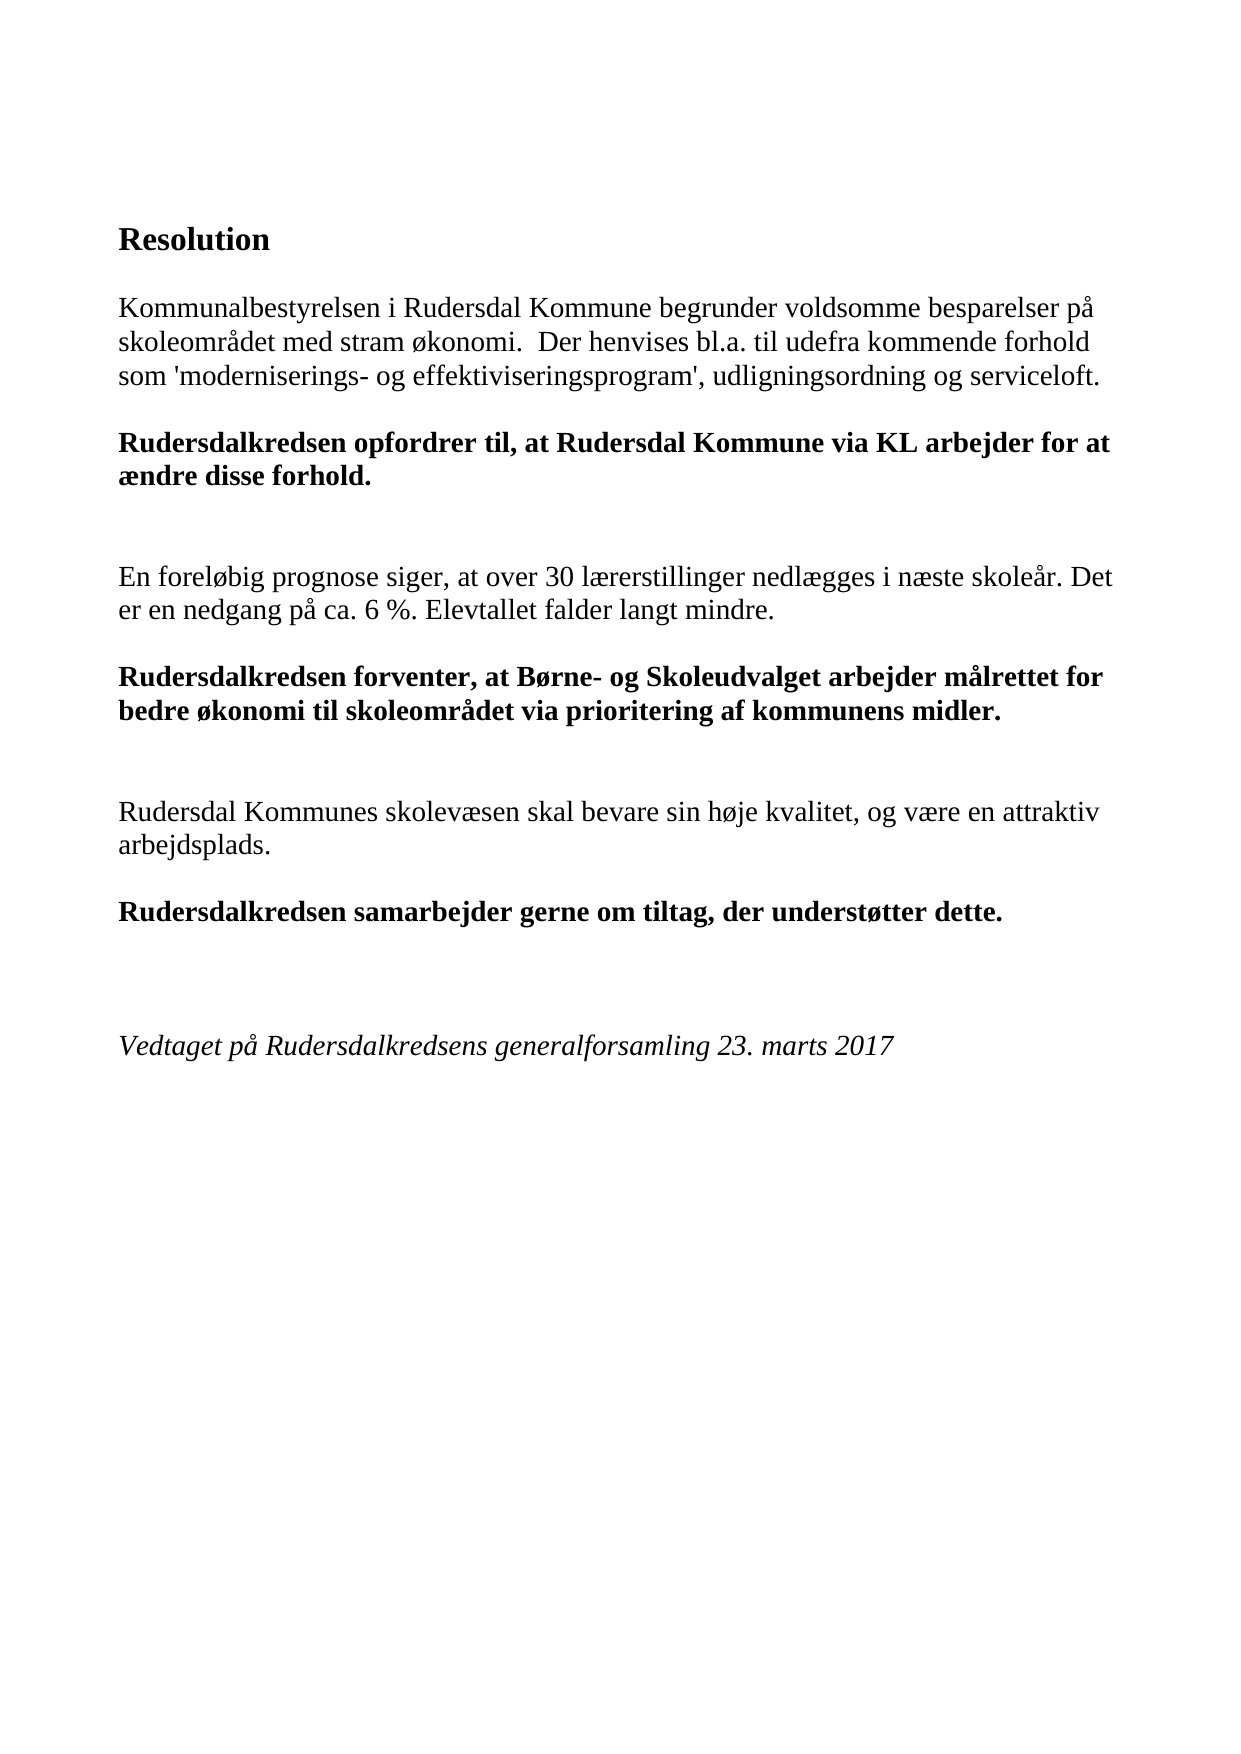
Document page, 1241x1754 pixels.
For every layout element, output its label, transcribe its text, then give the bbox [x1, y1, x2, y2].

text En foreløbig prognose siger, at over 30 lærerstillinger nedlægges i næste skoleår. Det er en nedgang på ca. 6 %. Elevtallet falder langt mindre. [118, 559, 1122, 626]
text Resolution [118, 219, 1122, 257]
text Vedtaget på Rudersdalkredsens generalforsamling 23. marts 2017 [118, 1028, 1122, 1062]
text Rudersdal Kommunes skolevæsen skal bevare sin høje kvalitet, og være en attraktiv arbejdsplads. [118, 794, 1122, 861]
text Rudersdalkredsen forventer, at Børne- og Skoleudvalget arbejder målrettet for bedre økonomi til skoleområdet via prioritering af kommunens midler. [118, 659, 1122, 727]
text Rudersdalkredsen samarbejder gerne om tiltag, der understøtter dette. [118, 894, 1122, 928]
text Kommunalbestyrelsen i Rudersdal Kommune begrunder voldsomme besparelser på skoleområdet med stram økonomi. Der henvises bl.a. til udefra kommende forhold som 'moderniserings- og effektiviseringsprogram', udligningsordning og serviceloft. [118, 291, 1122, 391]
text Rudersdalkredsen opfordrer til, at Rudersdal Kommune via KL arbejder for at ændre disse forhold. [118, 425, 1122, 492]
